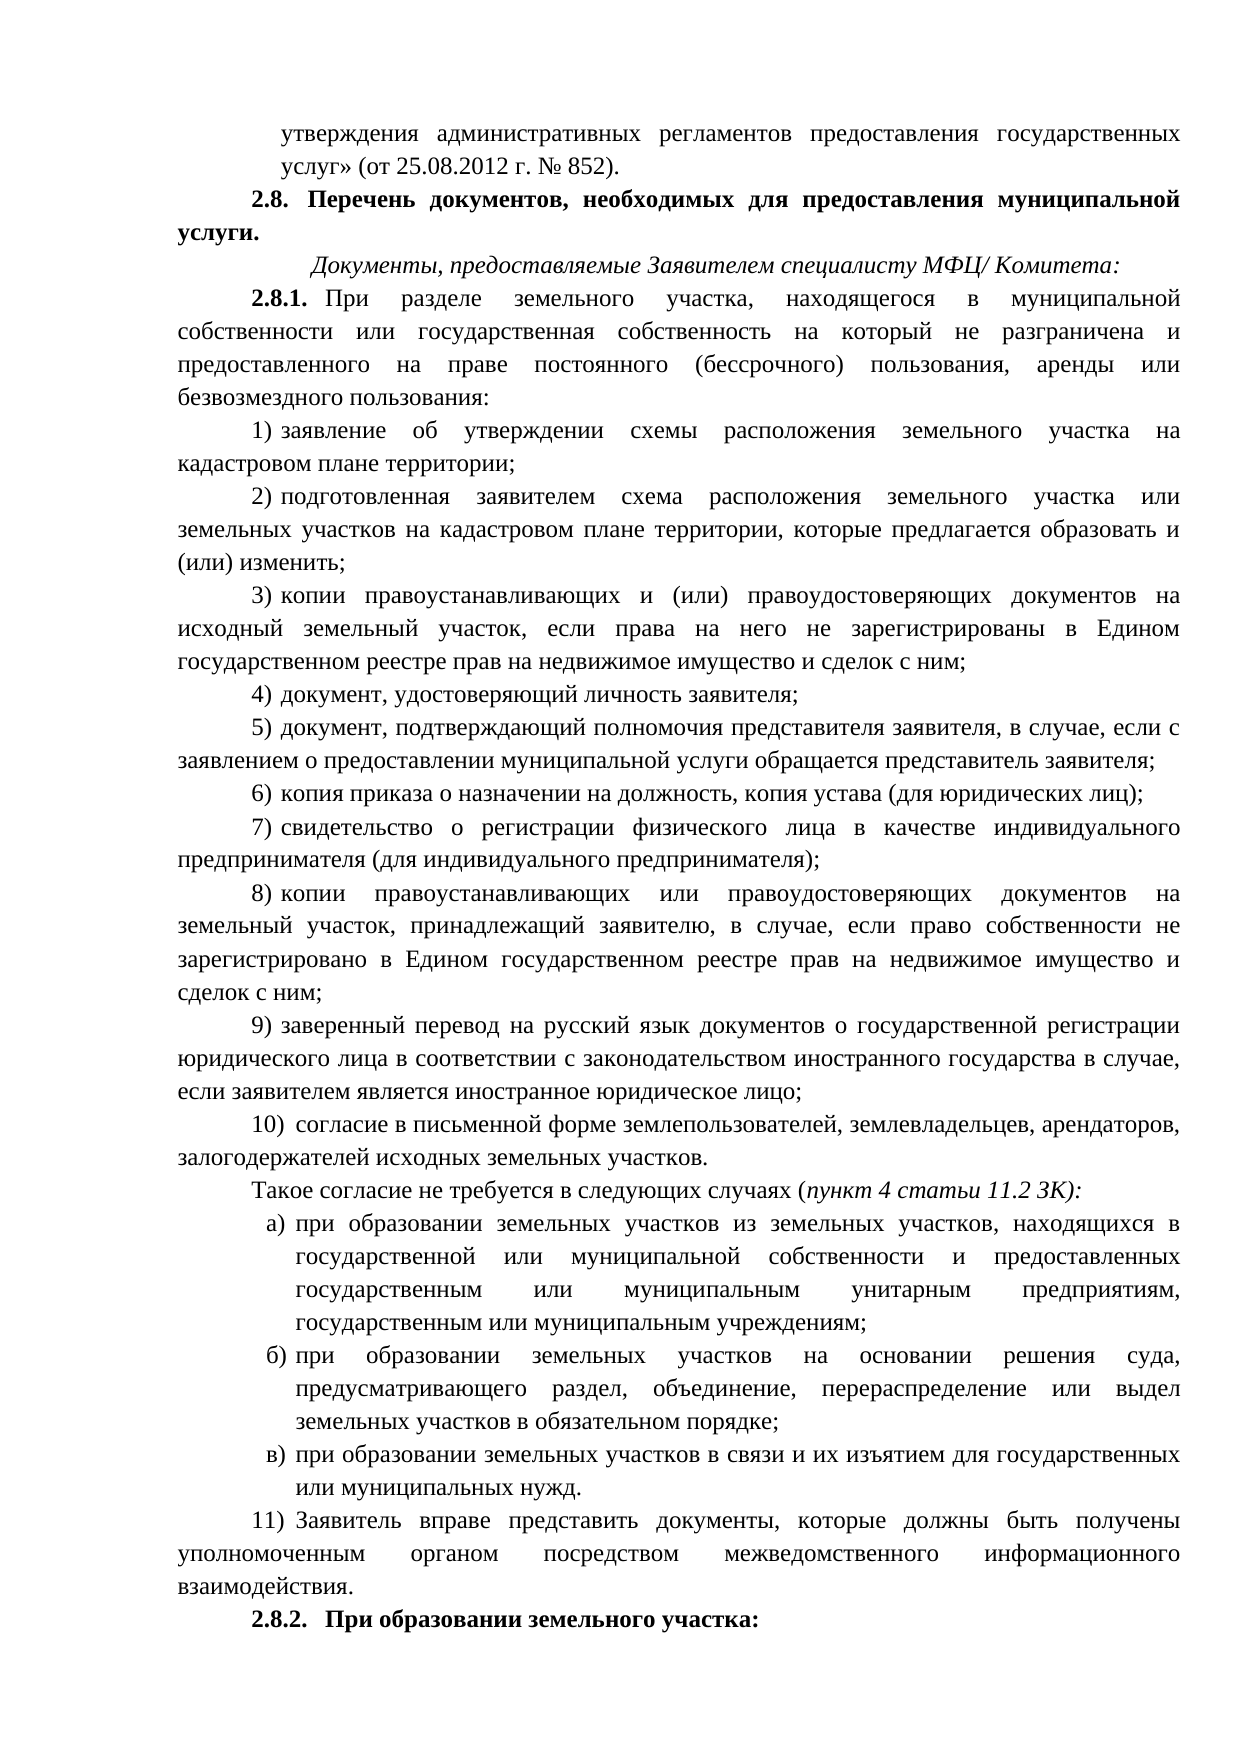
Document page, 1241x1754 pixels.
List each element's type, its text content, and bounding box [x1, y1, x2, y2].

list копии правоустанавливающих и (или) правоудостоверяющих документов на исходный земельный участок, если права на него не зарегистрированы в Едином государственном реестре прав на недвижимое имущество и сделок с ним; [177, 580, 1181, 675]
text а) при образовании земельных участков из земельных участков, находящихся в государственной или муниципальной собственности и предоставленных государственным или муниципальным унитарным предприятиям, государственным или муниципальным учреждениям; [266, 1208, 1181, 1336]
list документ, удостоверяющий личность заявителя; [177, 679, 1181, 708]
list копии правоустанавливающих или правоудостоверяющих документов на земельный участок, принадлежащий заявителю, в случае, если право собственности не зарегистрировано в Едином государственном реестре прав на недвижимое имущество и сделок с ним; [177, 878, 1181, 1005]
list заверенный перевод на русский язык документов о государственной регистрации юридического лица в соответствии с законодательством иностранного государства в случае, если заявителем является иностранное юридическое лицо; [177, 1010, 1181, 1104]
text 2.8.1. При разделе земельного участка, находящегося в муниципальной собственности или государственная собственность на который не разграничена и предоставленного на праве постоянного (бессрочного) пользования, аренды или безвозмездного пользования: [177, 283, 1181, 411]
text Документы, предоставляемые Заявителем специалисту МФЦ/ Комитета: [177, 250, 1181, 279]
list заявление об утверждении схемы расположения земельного участка на кадастровом плане территории; [177, 415, 1181, 477]
list копия приказа о назначении на должность, копия устава (для юридических лиц); [177, 778, 1181, 807]
list свидетельство о регистрации физического лица в качестве индивидуального предпринимателя (для индивидуального предпринимателя); [177, 812, 1181, 873]
text б) при образовании земельных участков на основании решения суда, предусматривающего раздел, объединение, перераспределение или выдел земельных участков в обязательном порядке; [266, 1340, 1181, 1435]
list подготовленная заявителем схема расположения земельного участка или земельных участков на кадастровом плане территории, которые предлагается образовать и (или) изменить; [177, 481, 1181, 576]
text в) при образовании земельных участков в связи и их изъятием для государственных или муниципальных нужд. [266, 1439, 1181, 1501]
list документ, подтверждающий полномочия представителя заявителя, в случае, если с заявлением о предоставлении муниципальной услуги обращается представитель заявителя; [177, 712, 1181, 774]
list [266, 118, 1181, 180]
text 2.8. Перечень документов, необходимых для предоставления муниципальной услуги. [177, 184, 1181, 246]
text Такое согласие не требуется в следующих случаях (пункт 4 статьи 11.2 ЗК): [177, 1175, 1181, 1203]
text 11) Заявитель вправе представить документы, которые должны быть получены уполномоченным органом посредством межведомственного информационного взаимодействия. [177, 1505, 1181, 1600]
text 2.8.2. При образовании земельного участка: [177, 1604, 1181, 1633]
list согласие в письменной форме землепользователей, землевладельцев, арендаторов, залогодержателей исходных земельных участков. [177, 1109, 1181, 1171]
